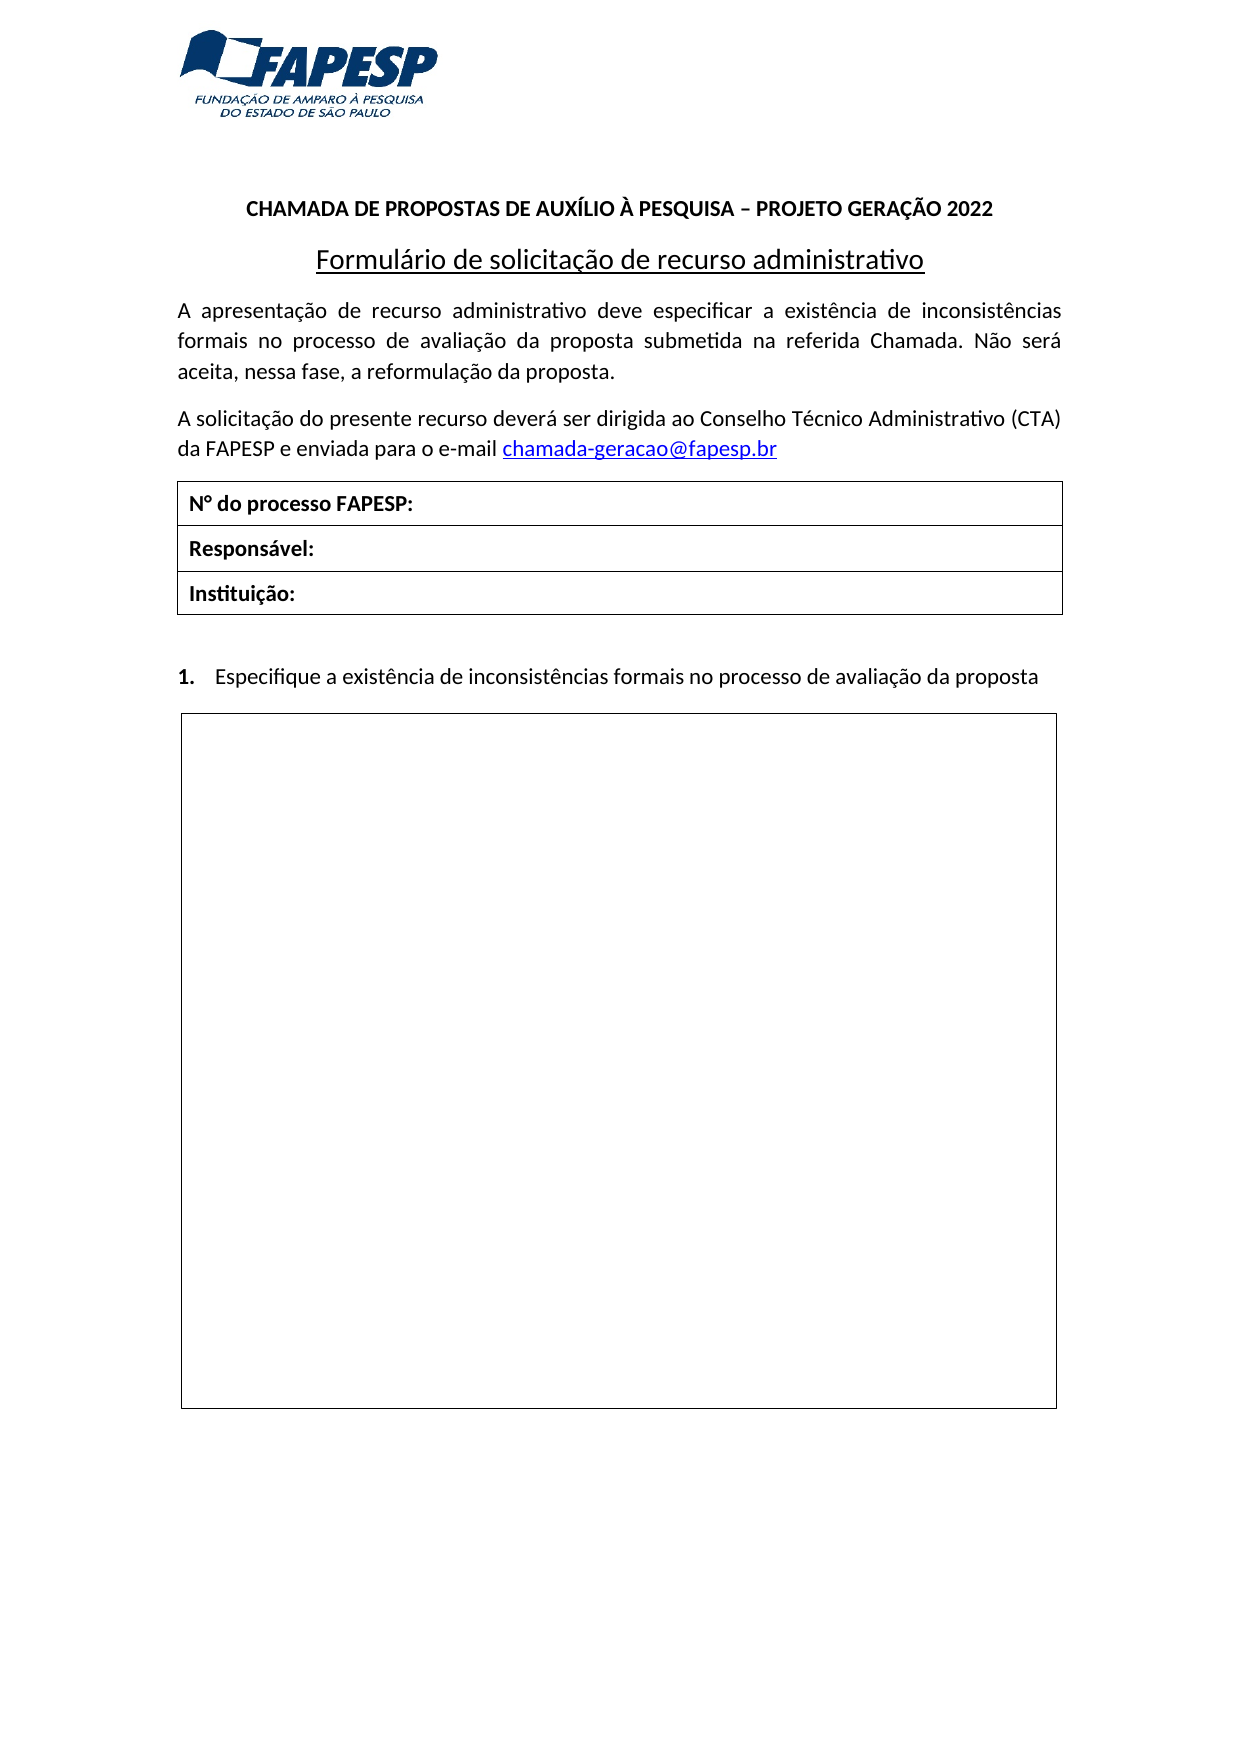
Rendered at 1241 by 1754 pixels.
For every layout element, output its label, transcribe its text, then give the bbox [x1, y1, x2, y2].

picture [177, 21, 443, 122]
table_cell Instituição: [178, 572, 1062, 614]
table_cell Responsável: [178, 526, 1062, 571]
text A solicitação do presente recurso deverá ser dirigida ao Conselho Técnico Administrativo (CTA) da FAPESP e enviada para o e-mail chamada-geracao@fapesp.br [177, 404, 1063, 462]
text A apresentação de recurso administrativo deve especificar a existência de inconsistências formais no processo de avaliação da proposta submetida na referida Chamada. Não será aceita, nessa fase, a reformulação da proposta. [177, 296, 1063, 385]
list Especifique a existência de inconsistências formais no processo de avaliação da proposta [177, 662, 1063, 690]
text Formulário de solicitação de recurso administrativo [177, 241, 1063, 277]
table_header N° do processo FAPESP: [178, 482, 1062, 525]
text CHAMADA DE PROPOSTAS DE AUXÍLIO À PESQUISA – PROJETO GERAÇÃO 2022 [177, 194, 1063, 222]
